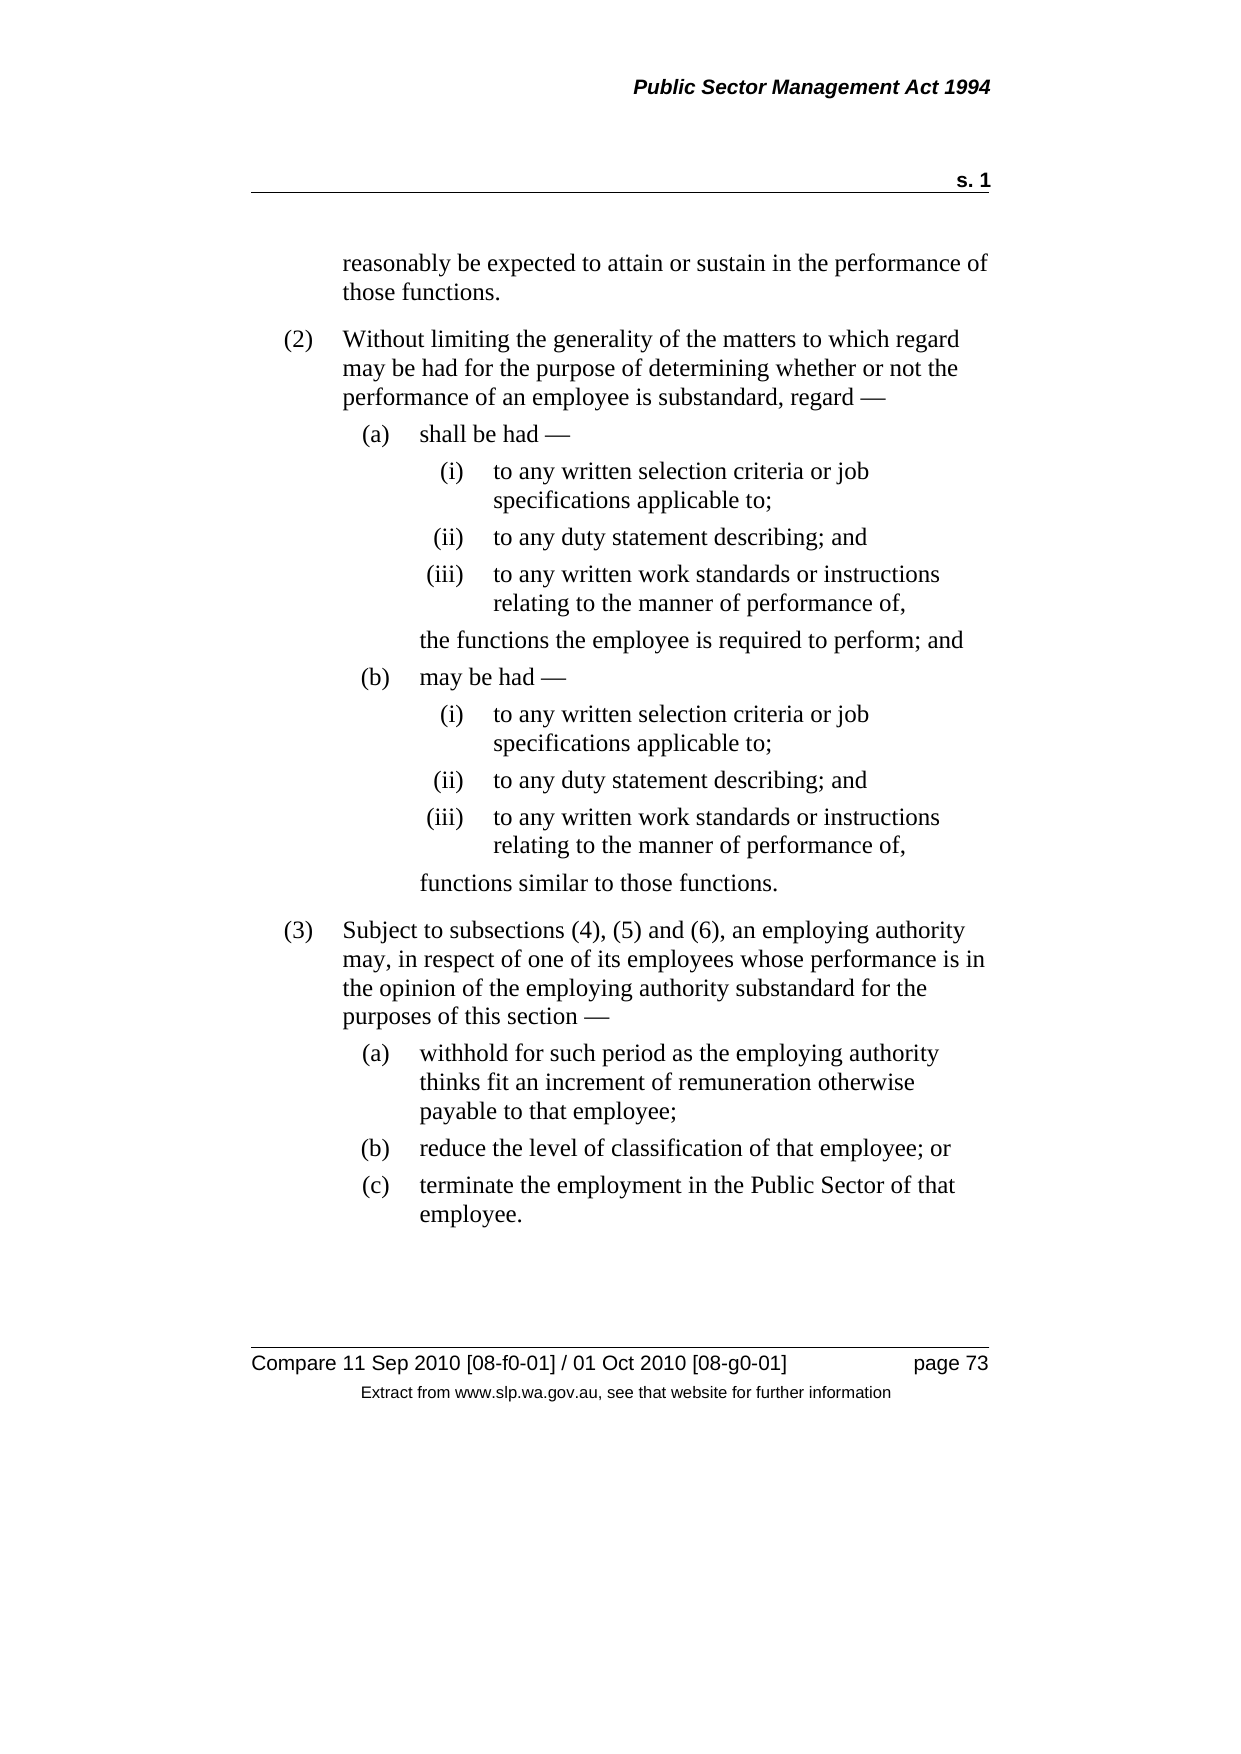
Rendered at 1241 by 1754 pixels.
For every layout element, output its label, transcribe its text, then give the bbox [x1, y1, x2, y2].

text (i) to any written selection criteria or job specifications applicable to; [251, 699, 989, 756]
text (a) shall be had — [251, 419, 989, 448]
text (b) reduce the level of classification of that employee; or [251, 1133, 989, 1162]
text (iii) to any written work standards or instructions relating to the manner of performance of, [251, 559, 989, 616]
text (2) Without limiting the generality of the matters to which regard may be had for the purpose of determining whether or not the performance of an employee is substandard, regard — [251, 324, 989, 411]
text (i) to any written selection criteria or job specifications applicable to; [251, 456, 989, 513]
text (c) terminate the employment in the Public Sector of that employee. [251, 1170, 989, 1228]
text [251, 248, 989, 306]
text functions similar to those functions. [251, 868, 989, 896]
text (3) Subject to subsections (4), (5) and (6), an employing authority may, in respect of one of its employees whose performance is in the opinion of the employing authority substandard for the purposes of this section — [251, 915, 989, 1030]
text the functions the employee is required to perform; and [251, 625, 989, 653]
text (a) withhold for such period as the employing authority thinks fit an increment of remuneration otherwise payable to that employee; [251, 1038, 989, 1125]
text (ii) to any duty statement describing; and [251, 522, 989, 551]
text (ii) to any duty statement describing; and [251, 765, 989, 793]
text (b) may be had — [251, 662, 989, 691]
text (iii) to any written work standards or instructions relating to the manner of performance of, [251, 802, 989, 859]
